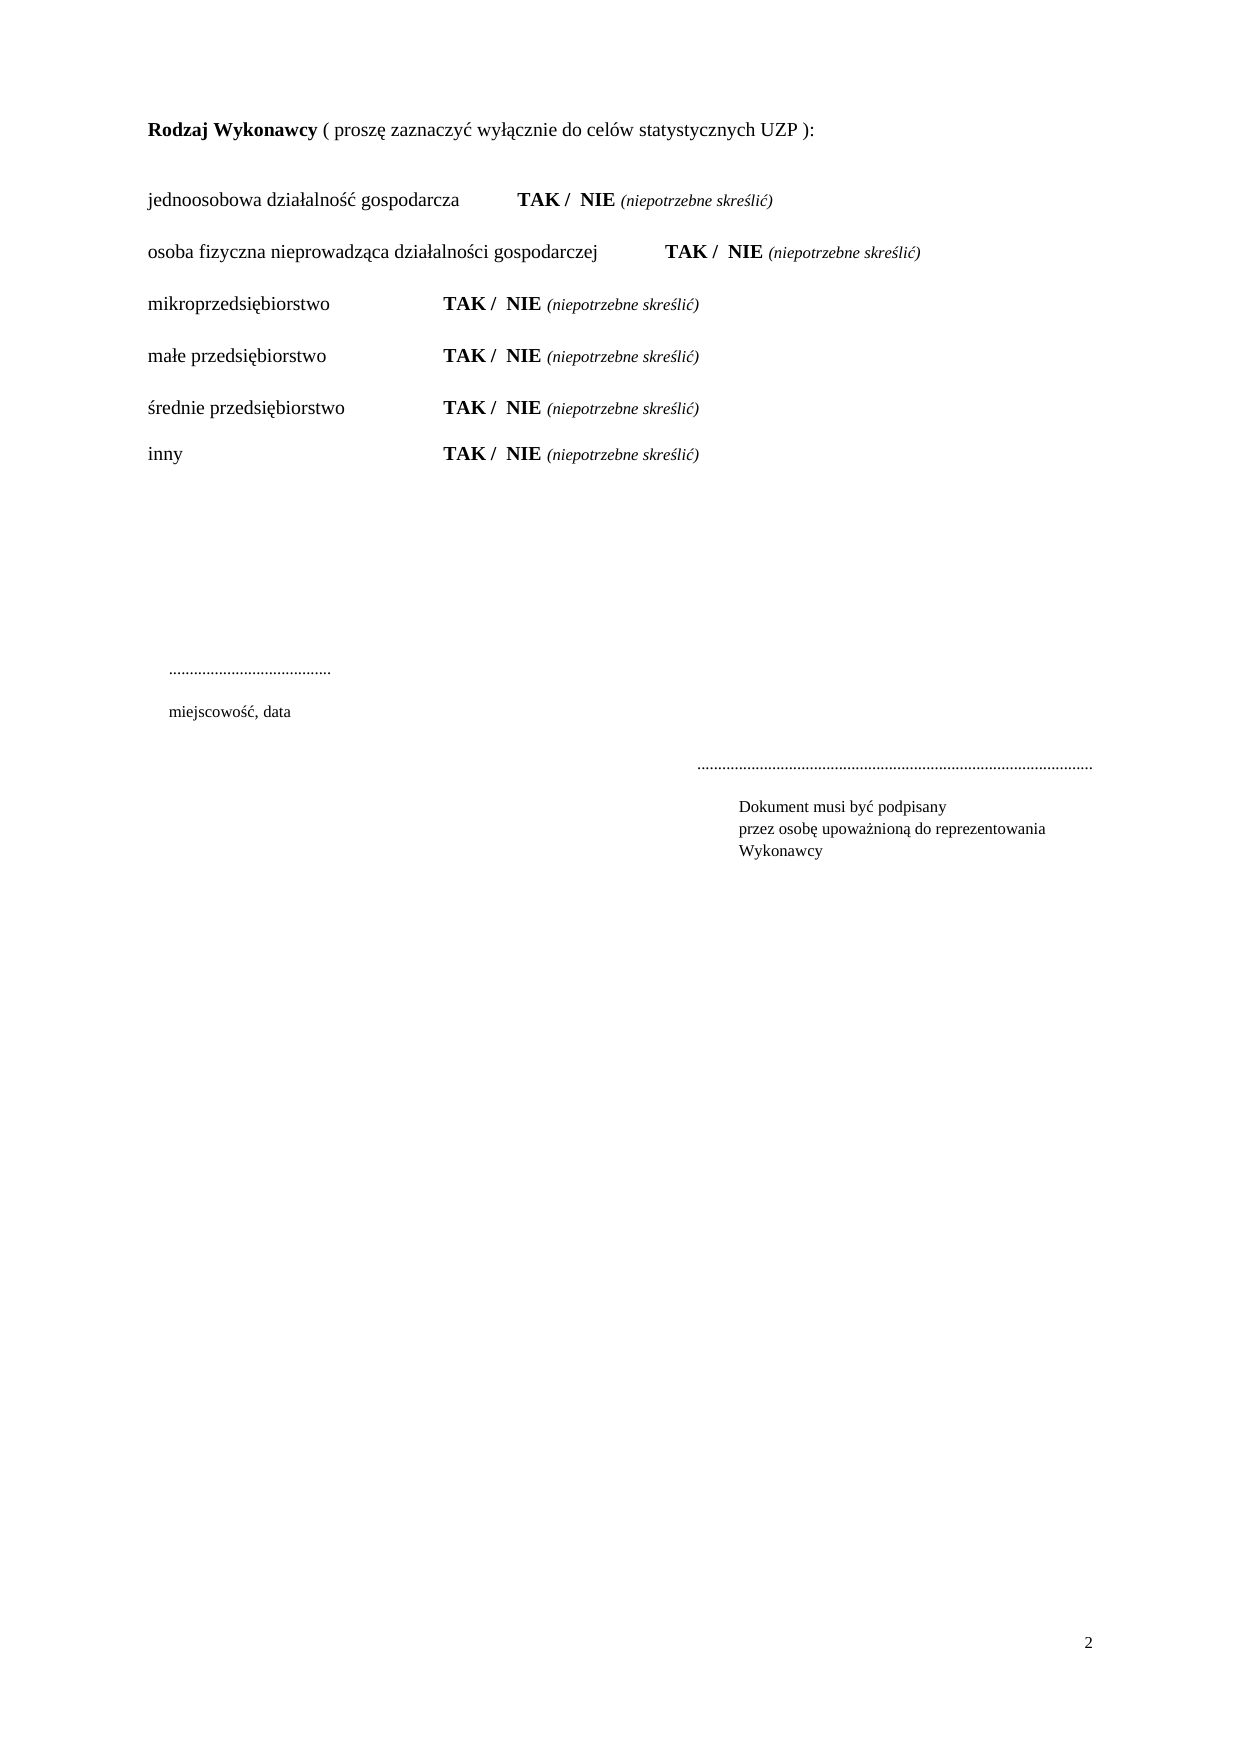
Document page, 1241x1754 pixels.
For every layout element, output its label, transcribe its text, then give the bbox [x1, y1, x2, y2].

text Rodzaj Wykonawcy ( proszę zaznaczyć wyłącznie do celów statystycznych UZP ): jednoosobowa działalność gospodarcza TAK / NIE (niepotrzebne skreślić) [148, 118, 1092, 211]
text małe przedsiębiorstwo TAK / NIE (niepotrzebne skreślić) [148, 344, 1092, 367]
text ....................................... [148, 659, 1092, 678]
text ............................................................................................... [148, 754, 1092, 773]
text średnie przedsiębiorstwo TAK / NIE (niepotrzebne skreślić) inny TAK / NIE (niepotrzebne skreślić) [148, 396, 1092, 465]
text miejscowość, data [148, 702, 1092, 721]
text mikroprzedsiębiorstwo TAK / NIE (niepotrzebne skreślić) [148, 292, 1092, 314]
text osoba fizyczna nieprowadząca działalności gospodarczej TAK / NIE (niepotrzebne skreślić) [148, 240, 1092, 263]
text Dokument musi być podpisany przez osobę upoważnioną do reprezentowania Wykonawcy [149, 797, 1092, 860]
